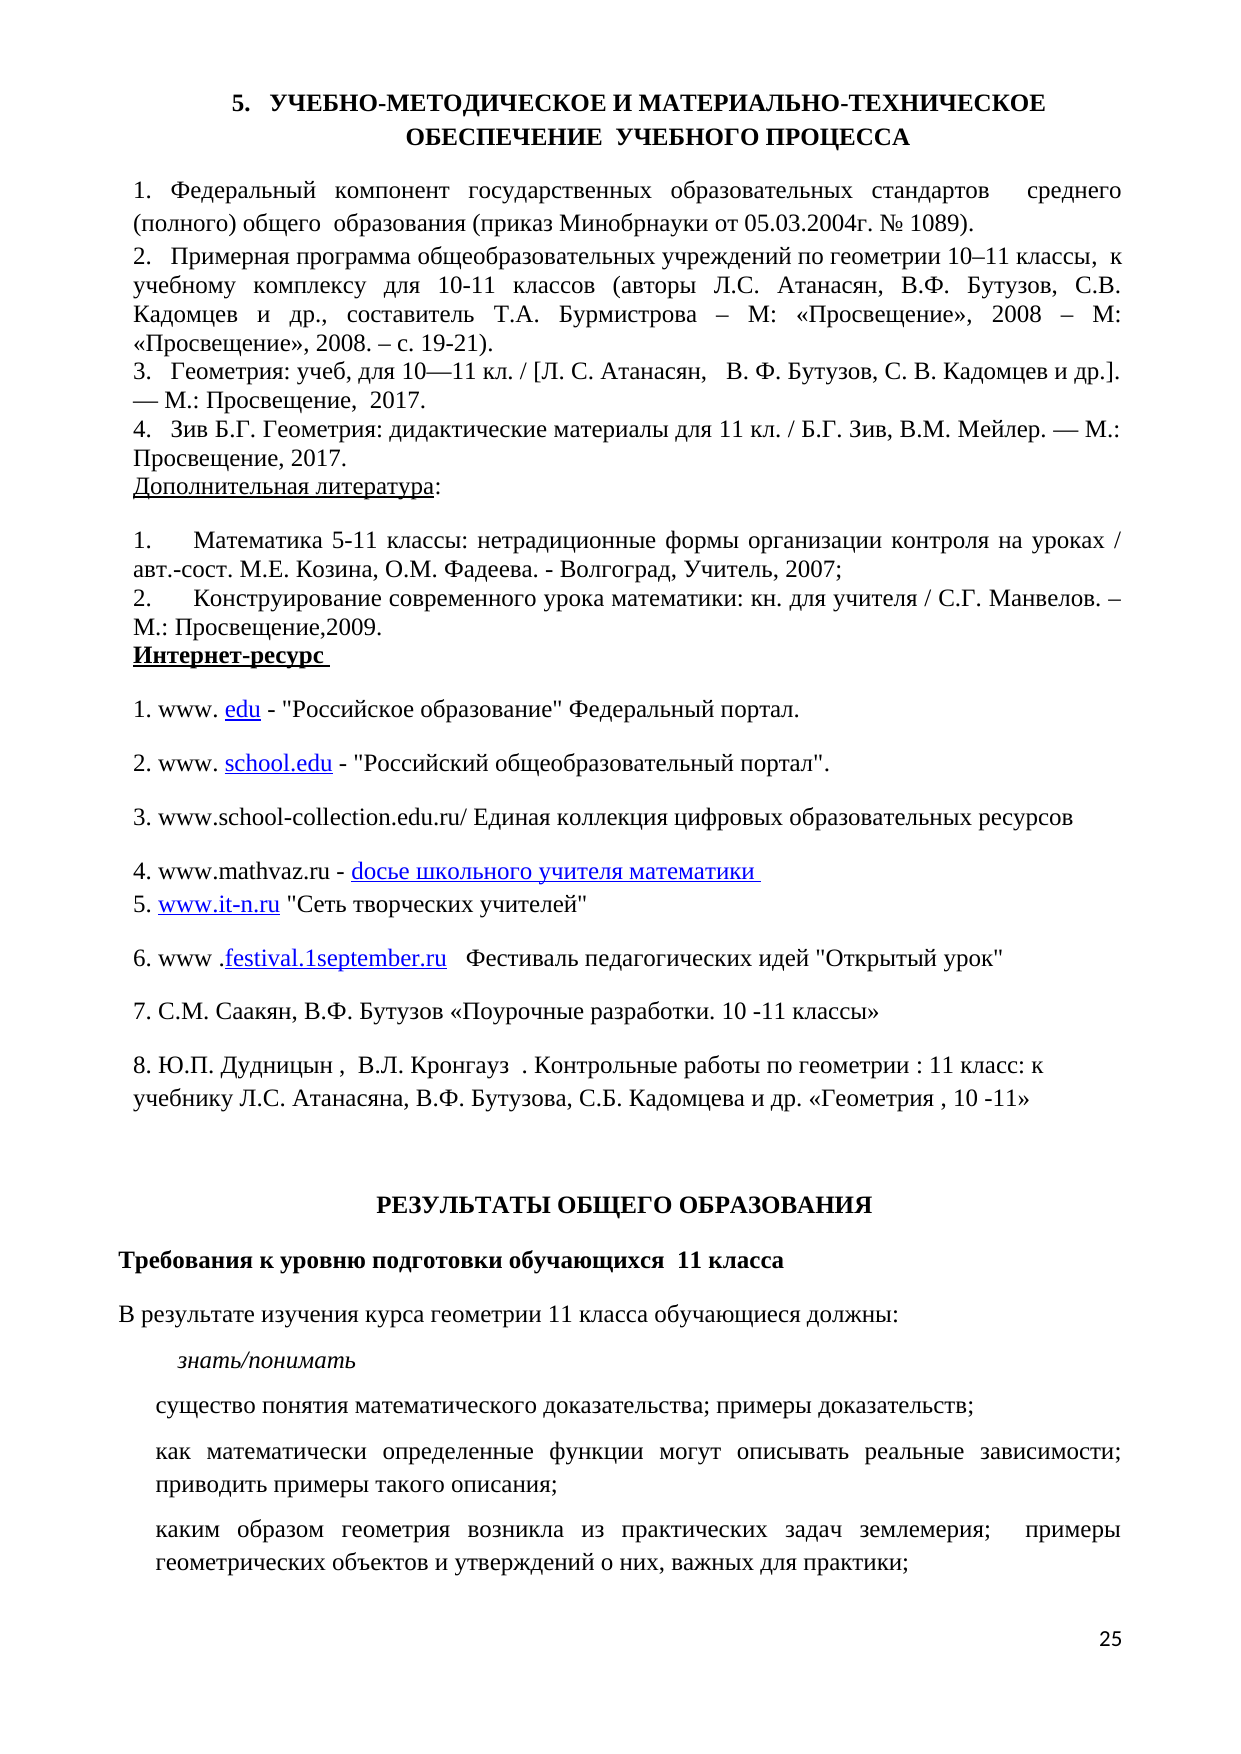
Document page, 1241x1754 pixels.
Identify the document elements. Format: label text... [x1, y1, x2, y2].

text 4. www.mathvaz.ru - docье школьного учителя математики 5. www.it-n.ru "Сеть творческих учителей" [133, 856, 1122, 917]
text как математически определенные функции могут описывать реальные зависимости; приводить примеры такого описания; [155, 1436, 1122, 1498]
list Геометрия: учеб, для 10—11 кл. / [Л. С. Атанасян, В. Ф. Бутузов, С. В. Кадомцев и др.]. — М.: Просвещение, 2017. [133, 356, 1122, 414]
text каким образом геометрия возникла из практических задач землемерия; примеры геометрических объектов и утверждений о них, важных для практики; [155, 1514, 1122, 1576]
text 2. www. school.edu - "Российский общеобразовательный портал". [133, 748, 1122, 777]
text В результате изучения курса геометрии 11 класса обучающиеся должны: [118, 1299, 1122, 1328]
text Интернет-ресурс [133, 640, 1122, 669]
list Математика 5-11 классы: нетрадиционные формы организации контроля на уроках / авт.-сост. М.Е. Козина, О.М. Фадеева. - Волгоград, Учитель, 2007; [133, 525, 1122, 583]
list Федеральный компонент государственных образовательных стандартов среднего (полного) общего образования (приказ Минобрнауки от 05.03.2004г. № 1089). [133, 175, 1122, 237]
list Примерная программа общеобразовательных учреждений по геометрии 10–11 классы, к учебному комплексу для 10-11 классов (авторы Л.С. Атанасян, В.Ф. Бутузов, С.В. Кадомцев и др., составитель Т.А. Бурмистрова – М: «Просвещение», 2008 – М: «Просвещение», 2008. – с. 19-21). [133, 241, 1122, 356]
text 6. www .festival.1september.ru Фестиваль педагогических идей "Открытый урок" [133, 943, 1122, 971]
text 1. www. edu - "Российское образование" Федеральный портал. [133, 694, 1106, 723]
text существо понятия математического доказательства; примеры доказательств; [155, 1390, 1122, 1419]
text знать/понимать [118, 1345, 1122, 1374]
text РЕЗУЛЬТАТЫ ОБЩЕГО ОБРАЗОВАНИЯ [118, 1190, 1122, 1219]
text 3. www.school-collection.edu.ru/ Единая коллекция цифровых образовательных ресурсов [133, 802, 1122, 831]
list Конструирование современного урока математики: кн. для учителя / С.Г. Манвелов. – М.: Просвещение,2009. [133, 583, 1122, 640]
text Требования к уровню подготовки обучающихся 11 класса [118, 1246, 1122, 1274]
list Зив Б.Г. Геометрия: дидактические материалы для 11 кл. / Б.Г. Зив, В.М. Мейлер. — М.: Просвещение, 2017. [133, 414, 1122, 471]
text 7. С.М. Саакян, В.Ф. Бутузов «Поурочные разработки. 10 -11 классы» [133, 996, 1122, 1025]
text Дополнительная литература: [133, 471, 1122, 500]
list УЧЕБНО-МЕТОДИЧЕСКОЕ И МАТЕРИАЛЬНО-ТЕХНИЧЕСКОЕ ОБЕСПЕЧЕНИЕ УЧЕБНОГО ПРОЦЕССА [156, 88, 1122, 150]
text 8. Ю.П. Дудницын , В.Л. Кронгауз . Контрольные работы по геометрии : 11 класс: к учебнику Л.С. Атанасяна, В.Ф. Бутузова, С.Б. Кадомцева и др. «Геометрия , 10 -11» [133, 1050, 1122, 1112]
